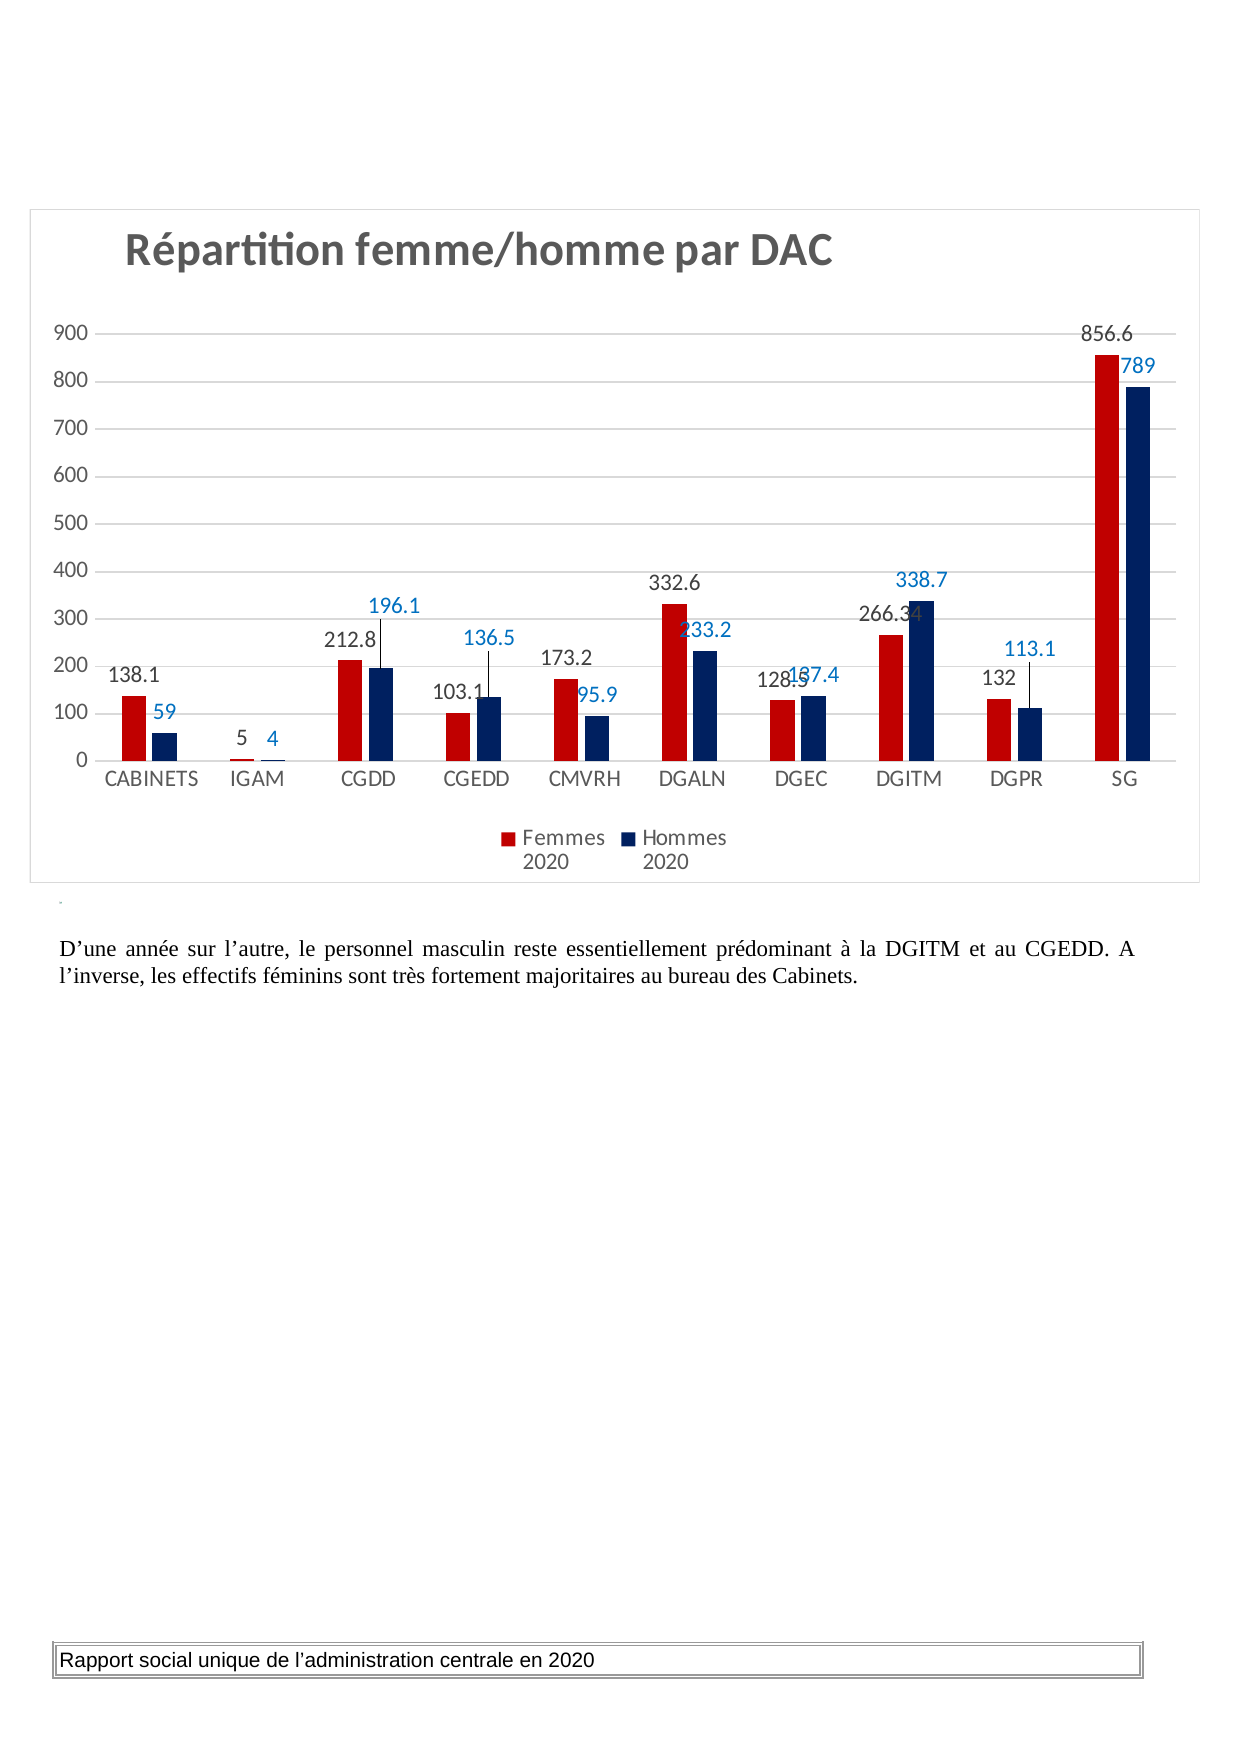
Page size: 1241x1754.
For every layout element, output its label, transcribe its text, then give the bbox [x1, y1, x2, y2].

text D’une année sur l’autre, le personnel masculin reste essentiellement prédominant à la DGITM et au CGEDD. A l’inverse, les effectifs féminins sont très fortement majoritaires au bureau des Cabinets. [59, 935, 1137, 988]
